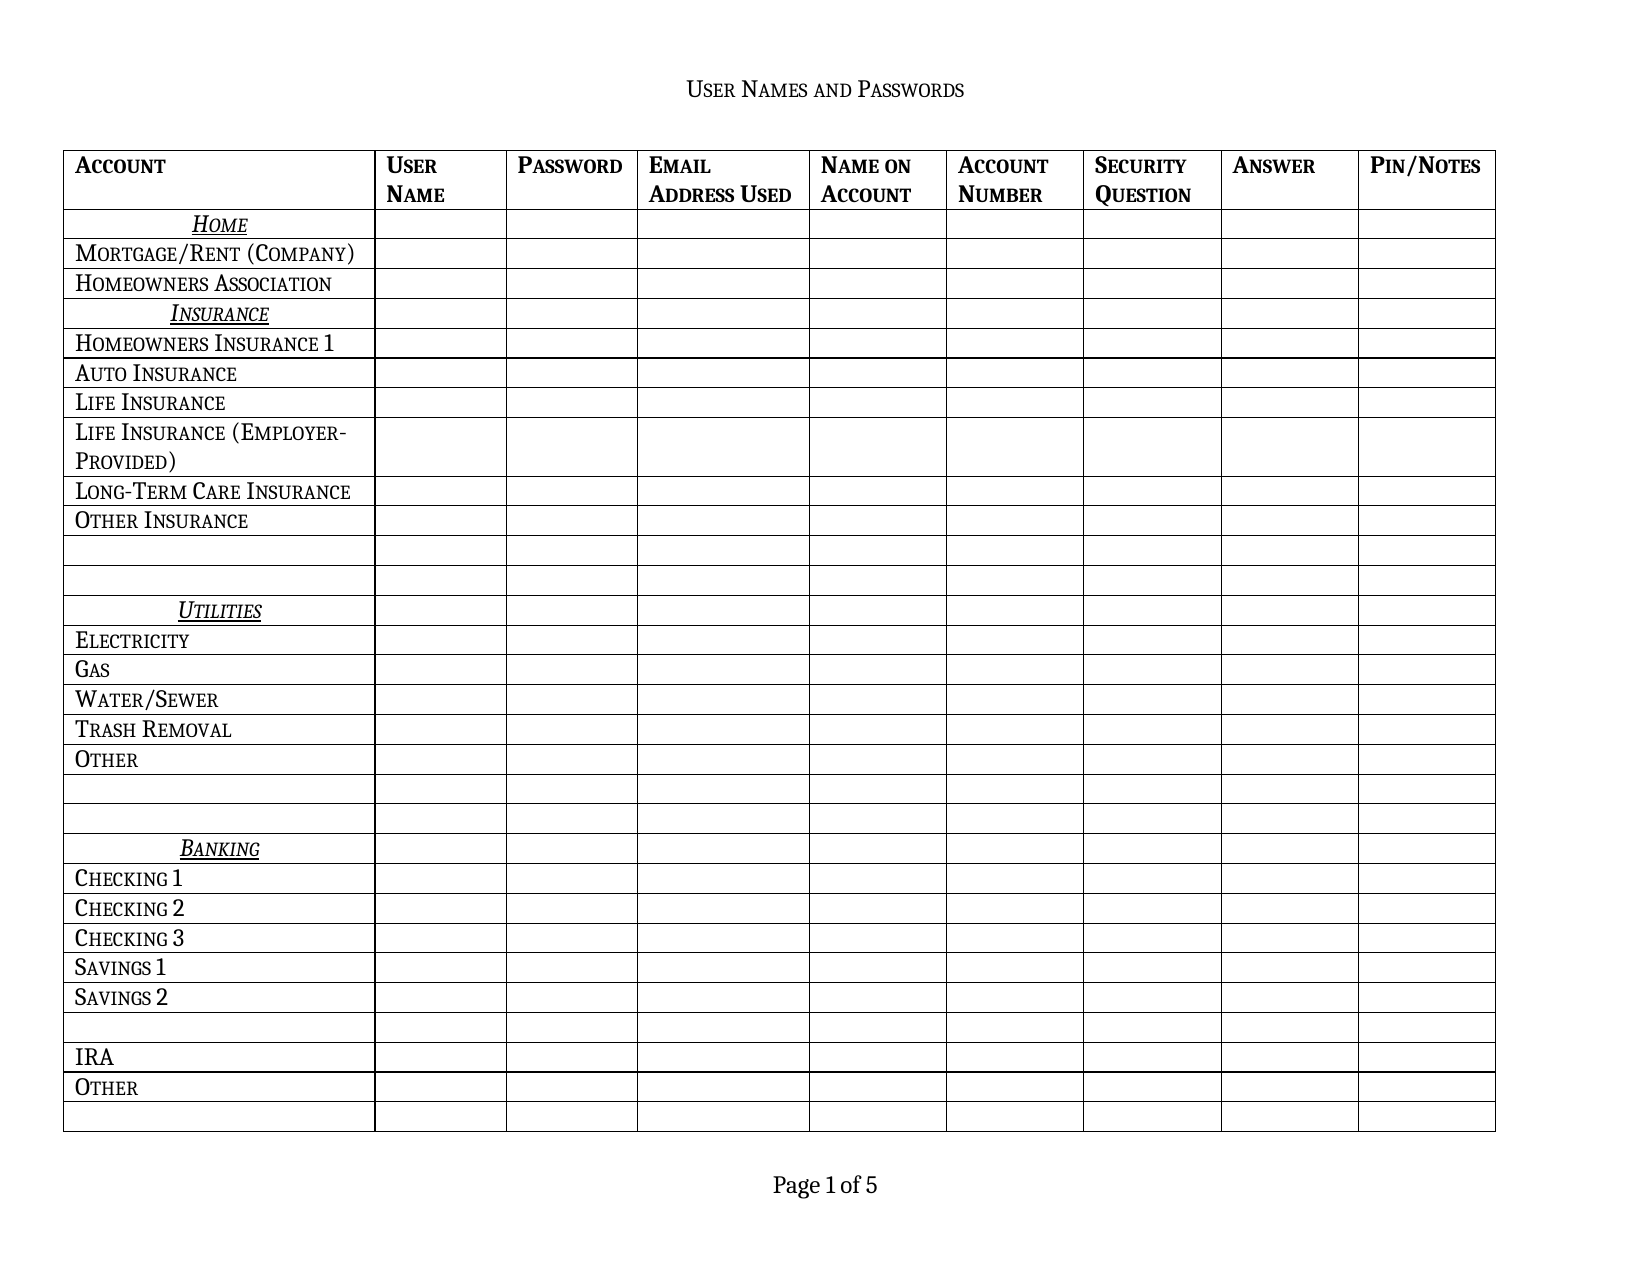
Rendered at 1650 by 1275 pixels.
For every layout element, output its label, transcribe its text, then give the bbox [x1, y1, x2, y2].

table_cell [638, 1043, 809, 1071]
table_cell [1359, 685, 1495, 714]
table_cell [947, 239, 1083, 268]
table_cell [507, 894, 637, 922]
table_cell [1359, 1102, 1495, 1131]
table_cell Other [64, 745, 374, 773]
table_cell [1084, 1013, 1221, 1042]
table_cell [507, 626, 637, 654]
table_cell [1084, 804, 1221, 833]
table_cell [810, 804, 946, 833]
table_cell Gas [64, 655, 374, 684]
table_cell [376, 506, 506, 535]
table_cell [1084, 775, 1221, 803]
table_cell [1084, 210, 1221, 238]
table_cell [638, 864, 809, 893]
table_cell [1359, 210, 1495, 238]
table_cell [376, 894, 506, 922]
table_cell [1084, 655, 1221, 684]
table_cell [1222, 626, 1358, 654]
table_cell [507, 477, 637, 505]
table_cell [376, 418, 506, 476]
table_cell [810, 359, 946, 387]
table_cell [376, 210, 506, 238]
table_cell [1359, 239, 1495, 268]
table_cell [1084, 329, 1221, 357]
table_cell [376, 1043, 506, 1071]
table_cell [810, 566, 946, 595]
table_cell [810, 536, 946, 565]
table_cell [947, 804, 1083, 833]
table_cell [376, 299, 506, 328]
table_cell [810, 239, 946, 268]
table_cell [947, 1043, 1083, 1071]
table_cell [810, 894, 946, 922]
table_cell [1084, 834, 1221, 863]
table_cell [376, 566, 506, 595]
table_cell [1084, 596, 1221, 624]
table_cell [810, 715, 946, 744]
table_cell [507, 864, 637, 893]
table_cell [1359, 299, 1495, 328]
table_header Security Question [1084, 151, 1221, 208]
table_cell [1084, 477, 1221, 505]
table_cell [1359, 655, 1495, 684]
table_cell [1084, 506, 1221, 535]
table_cell [1084, 566, 1221, 595]
table_cell [810, 299, 946, 328]
table_cell [1222, 359, 1358, 387]
table_header Answer [1222, 151, 1358, 208]
table_cell [1222, 239, 1358, 268]
table_cell [1084, 983, 1221, 1012]
table_cell IRA [64, 1043, 374, 1071]
table_cell [507, 359, 637, 387]
table_cell [1222, 388, 1358, 417]
table_cell [810, 983, 946, 1012]
table_cell [638, 685, 809, 714]
table_cell [810, 924, 946, 952]
table_cell [810, 1102, 946, 1131]
table_cell [1359, 359, 1495, 387]
table_cell [1222, 210, 1358, 238]
table_cell [1222, 596, 1358, 624]
table_cell [1084, 924, 1221, 952]
table_cell Checking 3 [64, 924, 374, 952]
table_cell Home [64, 210, 374, 238]
table_cell [638, 626, 809, 654]
table_header User Name [376, 151, 506, 208]
table_cell [1084, 1102, 1221, 1131]
table_cell [1222, 299, 1358, 328]
table_cell [507, 239, 637, 268]
table_cell [638, 359, 809, 387]
table_cell [1222, 269, 1358, 298]
table_cell [507, 685, 637, 714]
table_cell Savings 1 [64, 953, 374, 982]
table_cell [1222, 418, 1358, 476]
table_cell [1222, 685, 1358, 714]
table_cell [810, 210, 946, 238]
table_cell [810, 953, 946, 982]
table_cell Long-Term Care Insurance [64, 477, 374, 505]
table_cell [376, 864, 506, 893]
table_cell [376, 388, 506, 417]
table_cell [638, 477, 809, 505]
table_cell [507, 1013, 637, 1042]
table_cell [810, 1073, 946, 1101]
table_cell [1222, 864, 1358, 893]
table_cell [376, 536, 506, 565]
table_cell [947, 924, 1083, 952]
table_cell [507, 655, 637, 684]
table_cell [810, 626, 946, 654]
table_cell [947, 388, 1083, 417]
table_cell [1084, 685, 1221, 714]
table_cell Auto Insurance [64, 359, 374, 387]
table_cell Trash Removal [64, 715, 374, 744]
table_cell [507, 269, 637, 298]
table_cell [376, 1102, 506, 1131]
table_cell Water/Sewer [64, 685, 374, 714]
table_cell [947, 745, 1083, 773]
table_cell [376, 953, 506, 982]
table_cell [376, 924, 506, 952]
table_cell [1084, 299, 1221, 328]
table_cell Other [64, 1073, 374, 1101]
table_cell [1359, 477, 1495, 505]
table_cell [947, 596, 1083, 624]
table_header Email Address Used [638, 151, 809, 208]
table_cell [376, 834, 506, 863]
table_cell [1359, 626, 1495, 654]
table_cell [64, 536, 374, 565]
table_cell [1084, 269, 1221, 298]
table_cell [376, 1013, 506, 1042]
table_cell [507, 1043, 637, 1071]
table_cell [376, 655, 506, 684]
table_cell [1359, 804, 1495, 833]
table_cell [1359, 536, 1495, 565]
table_cell [507, 745, 637, 773]
table_cell [810, 685, 946, 714]
table_cell [1084, 953, 1221, 982]
table_cell [947, 299, 1083, 328]
table_cell [1359, 566, 1495, 595]
table_cell [507, 418, 637, 476]
table_cell [947, 655, 1083, 684]
table_cell [810, 1013, 946, 1042]
table_cell [638, 506, 809, 535]
table_cell [638, 715, 809, 744]
table_cell [1359, 506, 1495, 535]
table_cell Utilities [64, 596, 374, 624]
table_cell [947, 953, 1083, 982]
table_cell [1084, 894, 1221, 922]
table_cell [947, 566, 1083, 595]
table_cell [376, 359, 506, 387]
table_cell [638, 775, 809, 803]
table_cell [376, 745, 506, 773]
table_cell [1084, 745, 1221, 773]
table_cell [1222, 506, 1358, 535]
table_cell [64, 1013, 374, 1042]
table_cell [638, 269, 809, 298]
table_cell [810, 745, 946, 773]
table_cell Life Insurance [64, 388, 374, 417]
table_cell [947, 983, 1083, 1012]
table_cell [376, 715, 506, 744]
table_cell [1359, 953, 1495, 982]
table_cell [507, 388, 637, 417]
table_cell [947, 477, 1083, 505]
table_cell [1359, 1043, 1495, 1071]
table_cell [638, 329, 809, 357]
table_cell [1084, 1073, 1221, 1101]
table_cell [376, 329, 506, 357]
table_cell [1084, 239, 1221, 268]
table_cell [810, 477, 946, 505]
table_cell [507, 834, 637, 863]
table_cell [1222, 1102, 1358, 1131]
table_cell [947, 418, 1083, 476]
table_cell [1359, 418, 1495, 476]
table_cell [507, 924, 637, 952]
table_cell [638, 1013, 809, 1042]
table_cell [376, 804, 506, 833]
table_cell [947, 269, 1083, 298]
table_cell [1359, 983, 1495, 1012]
table_cell [638, 953, 809, 982]
table_cell [947, 894, 1083, 922]
table_cell [810, 506, 946, 535]
table_cell [1222, 804, 1358, 833]
table_cell Checking 1 [64, 864, 374, 893]
table_cell [1359, 745, 1495, 773]
table_cell [810, 418, 946, 476]
table_cell [947, 685, 1083, 714]
table_cell [1222, 329, 1358, 357]
table_cell Checking 2 [64, 894, 374, 922]
table_cell Other Insurance [64, 506, 374, 535]
table_cell [1084, 715, 1221, 744]
table_cell [1222, 1043, 1358, 1071]
table_cell [507, 1073, 637, 1101]
table_cell [810, 329, 946, 357]
table_cell [947, 536, 1083, 565]
table_cell [1359, 596, 1495, 624]
table_cell [64, 566, 374, 595]
table_cell [1222, 1013, 1358, 1042]
table_cell [947, 329, 1083, 357]
table_cell [638, 299, 809, 328]
table_header Name on Account [810, 151, 946, 208]
table_header Account Number [947, 151, 1083, 208]
table_cell [507, 953, 637, 982]
table_cell [638, 566, 809, 595]
table_cell [1084, 388, 1221, 417]
table_cell [1359, 834, 1495, 863]
table_cell [1084, 1043, 1221, 1071]
table_cell [1222, 536, 1358, 565]
table_cell [638, 1102, 809, 1131]
table_cell Mortgage/Rent (Company) [64, 239, 374, 268]
table_cell [1359, 775, 1495, 803]
table_cell [947, 359, 1083, 387]
table_cell [947, 626, 1083, 654]
table_cell [507, 329, 637, 357]
table_cell [507, 210, 637, 238]
table_cell [638, 388, 809, 417]
table_cell [810, 864, 946, 893]
table_cell [638, 655, 809, 684]
table_cell [1222, 655, 1358, 684]
table_cell [507, 715, 637, 744]
table_cell [1359, 1073, 1495, 1101]
table_cell [638, 804, 809, 833]
table_cell [947, 506, 1083, 535]
table_cell [507, 299, 637, 328]
table_cell [376, 983, 506, 1012]
table_cell [1222, 894, 1358, 922]
table_cell [64, 1102, 374, 1131]
table_cell [1222, 953, 1358, 982]
table_cell [810, 596, 946, 624]
table_cell Insurance [64, 299, 374, 328]
table_cell [638, 745, 809, 773]
table_cell [376, 477, 506, 505]
table_cell [947, 1073, 1083, 1101]
table_cell [947, 715, 1083, 744]
table_cell [638, 596, 809, 624]
table_cell [1359, 269, 1495, 298]
table_cell [638, 418, 809, 476]
table_cell [1084, 864, 1221, 893]
table_cell [638, 1073, 809, 1101]
table_cell [1222, 924, 1358, 952]
table_cell [1359, 894, 1495, 922]
table_cell [1359, 864, 1495, 893]
table_cell Homeowners Insurance 1 [64, 329, 374, 357]
table_cell [810, 1043, 946, 1071]
table_cell [1359, 924, 1495, 952]
table_cell [638, 239, 809, 268]
table_cell [638, 894, 809, 922]
table_cell [376, 239, 506, 268]
table_cell [1359, 329, 1495, 357]
table_cell [507, 566, 637, 595]
table_cell [507, 804, 637, 833]
table_cell [638, 536, 809, 565]
table_cell [947, 775, 1083, 803]
table_cell [1222, 715, 1358, 744]
table_cell [810, 269, 946, 298]
table_cell [947, 834, 1083, 863]
table_cell [507, 596, 637, 624]
table_header Pin/Notes [1359, 151, 1495, 208]
table_cell Banking [64, 834, 374, 863]
table_cell [810, 775, 946, 803]
table_cell Electricity [64, 626, 374, 654]
table_cell [638, 210, 809, 238]
table_cell [376, 685, 506, 714]
table_cell [376, 626, 506, 654]
table_cell [507, 983, 637, 1012]
table_cell [1084, 626, 1221, 654]
table_cell Savings 2 [64, 983, 374, 1012]
table_cell [810, 655, 946, 684]
table_cell Life Insurance (Employer-Provided) [64, 418, 374, 476]
table_cell [810, 388, 946, 417]
table_cell [1359, 715, 1495, 744]
table_cell [1222, 1073, 1358, 1101]
table_cell [376, 1073, 506, 1101]
table_cell [376, 596, 506, 624]
table_cell [810, 834, 946, 863]
table_cell [947, 210, 1083, 238]
table_cell [1222, 834, 1358, 863]
table_cell [507, 1102, 637, 1131]
table_cell [1222, 477, 1358, 505]
table_cell [1359, 388, 1495, 417]
table_cell [1359, 1013, 1495, 1042]
table_cell [1222, 566, 1358, 595]
table_cell [1084, 536, 1221, 565]
table_cell [638, 983, 809, 1012]
table_cell [638, 834, 809, 863]
table_cell [64, 775, 374, 803]
table_cell [507, 775, 637, 803]
table_cell [947, 1013, 1083, 1042]
table_cell [64, 804, 374, 833]
table_cell [1084, 418, 1221, 476]
table_header Password [507, 151, 637, 208]
table_cell Homeowners Association [64, 269, 374, 298]
table_cell [376, 269, 506, 298]
table_cell [1222, 983, 1358, 1012]
table_cell [947, 1102, 1083, 1131]
table_cell [507, 536, 637, 565]
table_cell [638, 924, 809, 952]
table_header Account [64, 151, 374, 208]
table_cell [1084, 359, 1221, 387]
table_cell [376, 775, 506, 803]
table_cell [1222, 745, 1358, 773]
table_cell [1222, 775, 1358, 803]
table_cell [947, 864, 1083, 893]
table_cell [507, 506, 637, 535]
